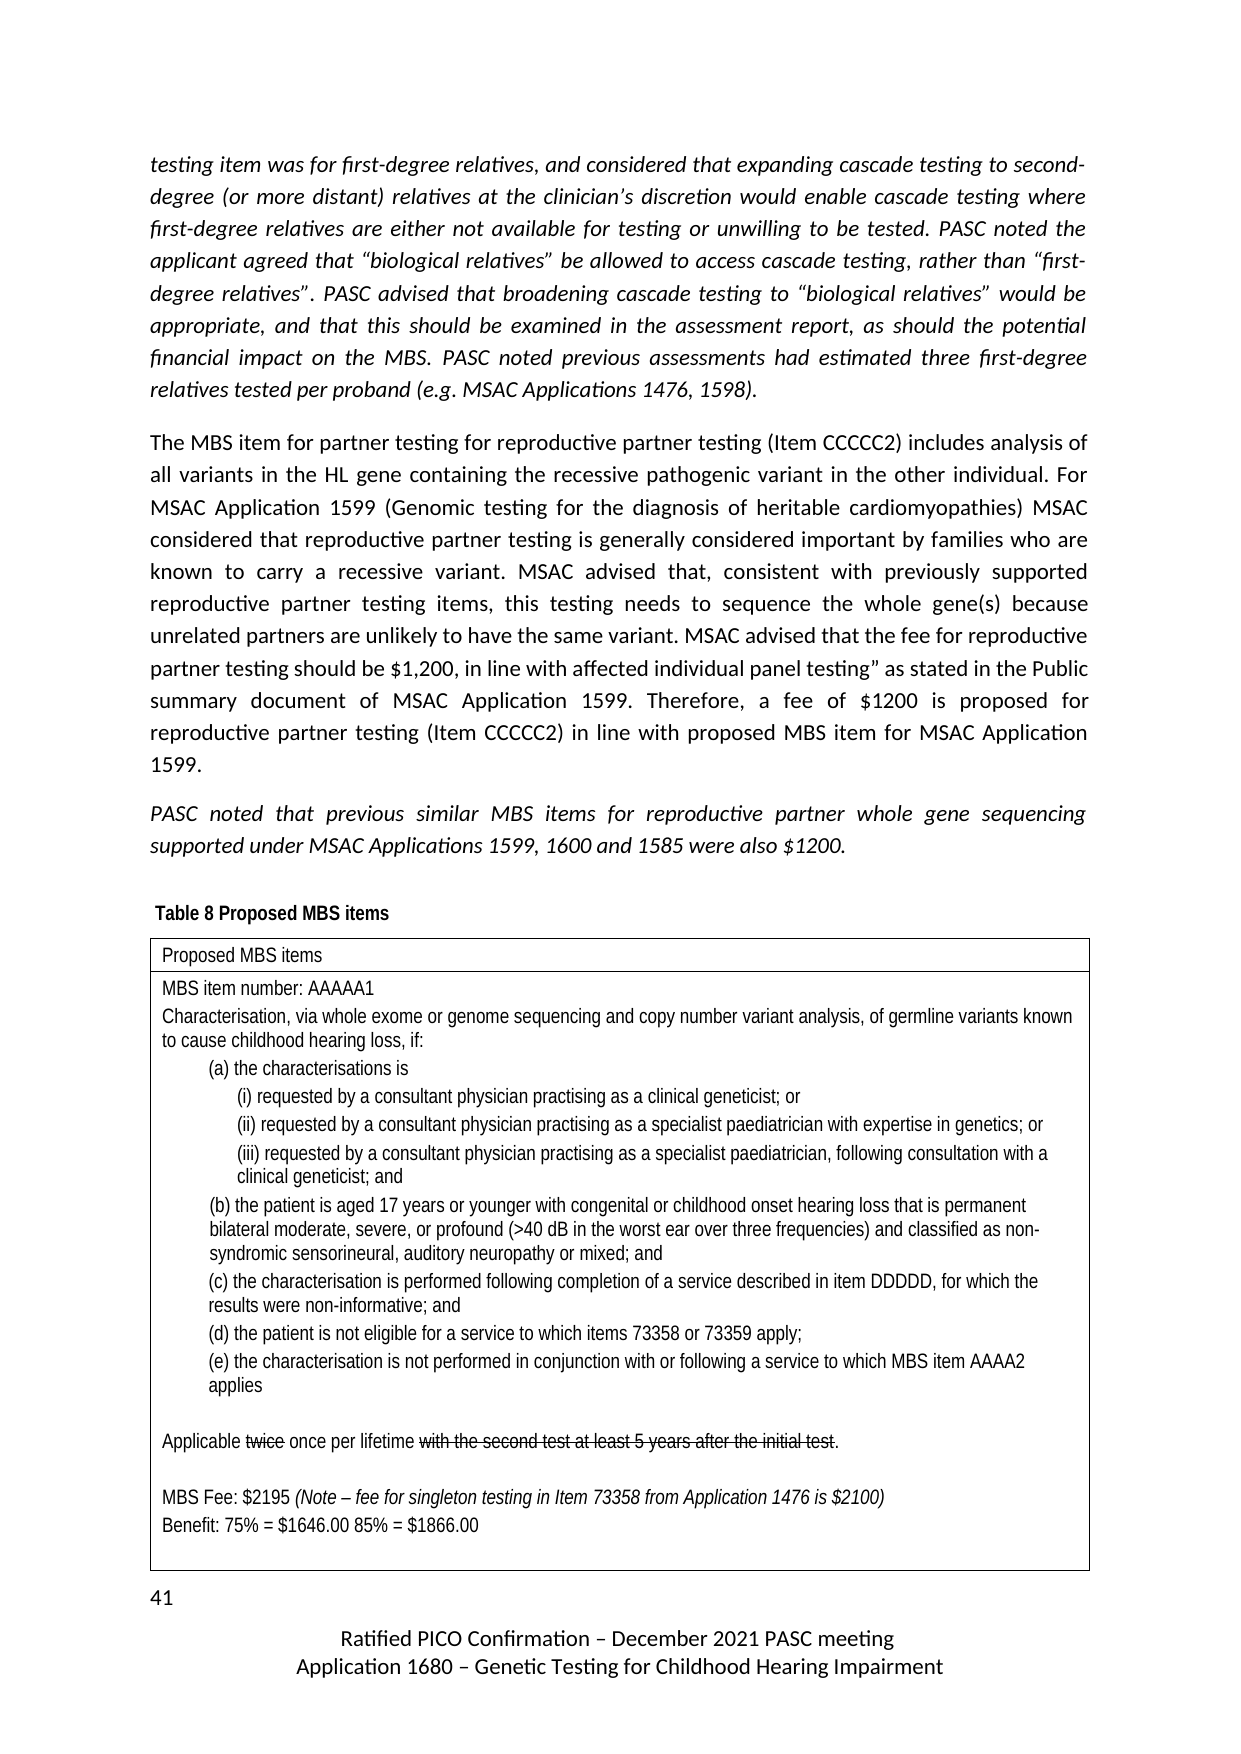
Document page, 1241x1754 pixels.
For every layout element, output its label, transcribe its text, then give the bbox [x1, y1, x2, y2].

table_header Proposed MBS items [151, 939, 1089, 971]
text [150, 150, 1090, 403]
text The MBS item for partner testing for reproductive partner testing (Item CCCCC2) includes analysis of all variants in the HL gene containing the recessive pathogenic variant in the other individual. For MSAC Application 1599 (Genomic testing for the diagnosis of heritable cardiomyopathies) MSAC considered that reproductive partner testing is generally considered important by families who are known to carry a recessive variant. MSAC advised that, consistent with previously supported reproductive partner testing items, this testing needs to sequence the whole gene(s) because unrelated partners are unlikely to have the same variant. MSAC advised that the fee for reproductive partner testing should be $1,200, in line with affected individual panel testing” as stated in the Public summary document of MSAC Application 1599. Therefore, a fee of $1200 is proposed for reproductive partner testing (Item CCCCC2) in line with proposed MBS item for MSAC Application 1599. [150, 428, 1090, 778]
text Table 8 Proposed MBS items [150, 901, 1090, 925]
text PASC noted that previous similar MBS items for reproductive partner whole gene sequencing supported under MSAC Applications 1599, 1600 and 1585 were also $1200. [150, 799, 1090, 859]
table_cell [151, 972, 1089, 1570]
